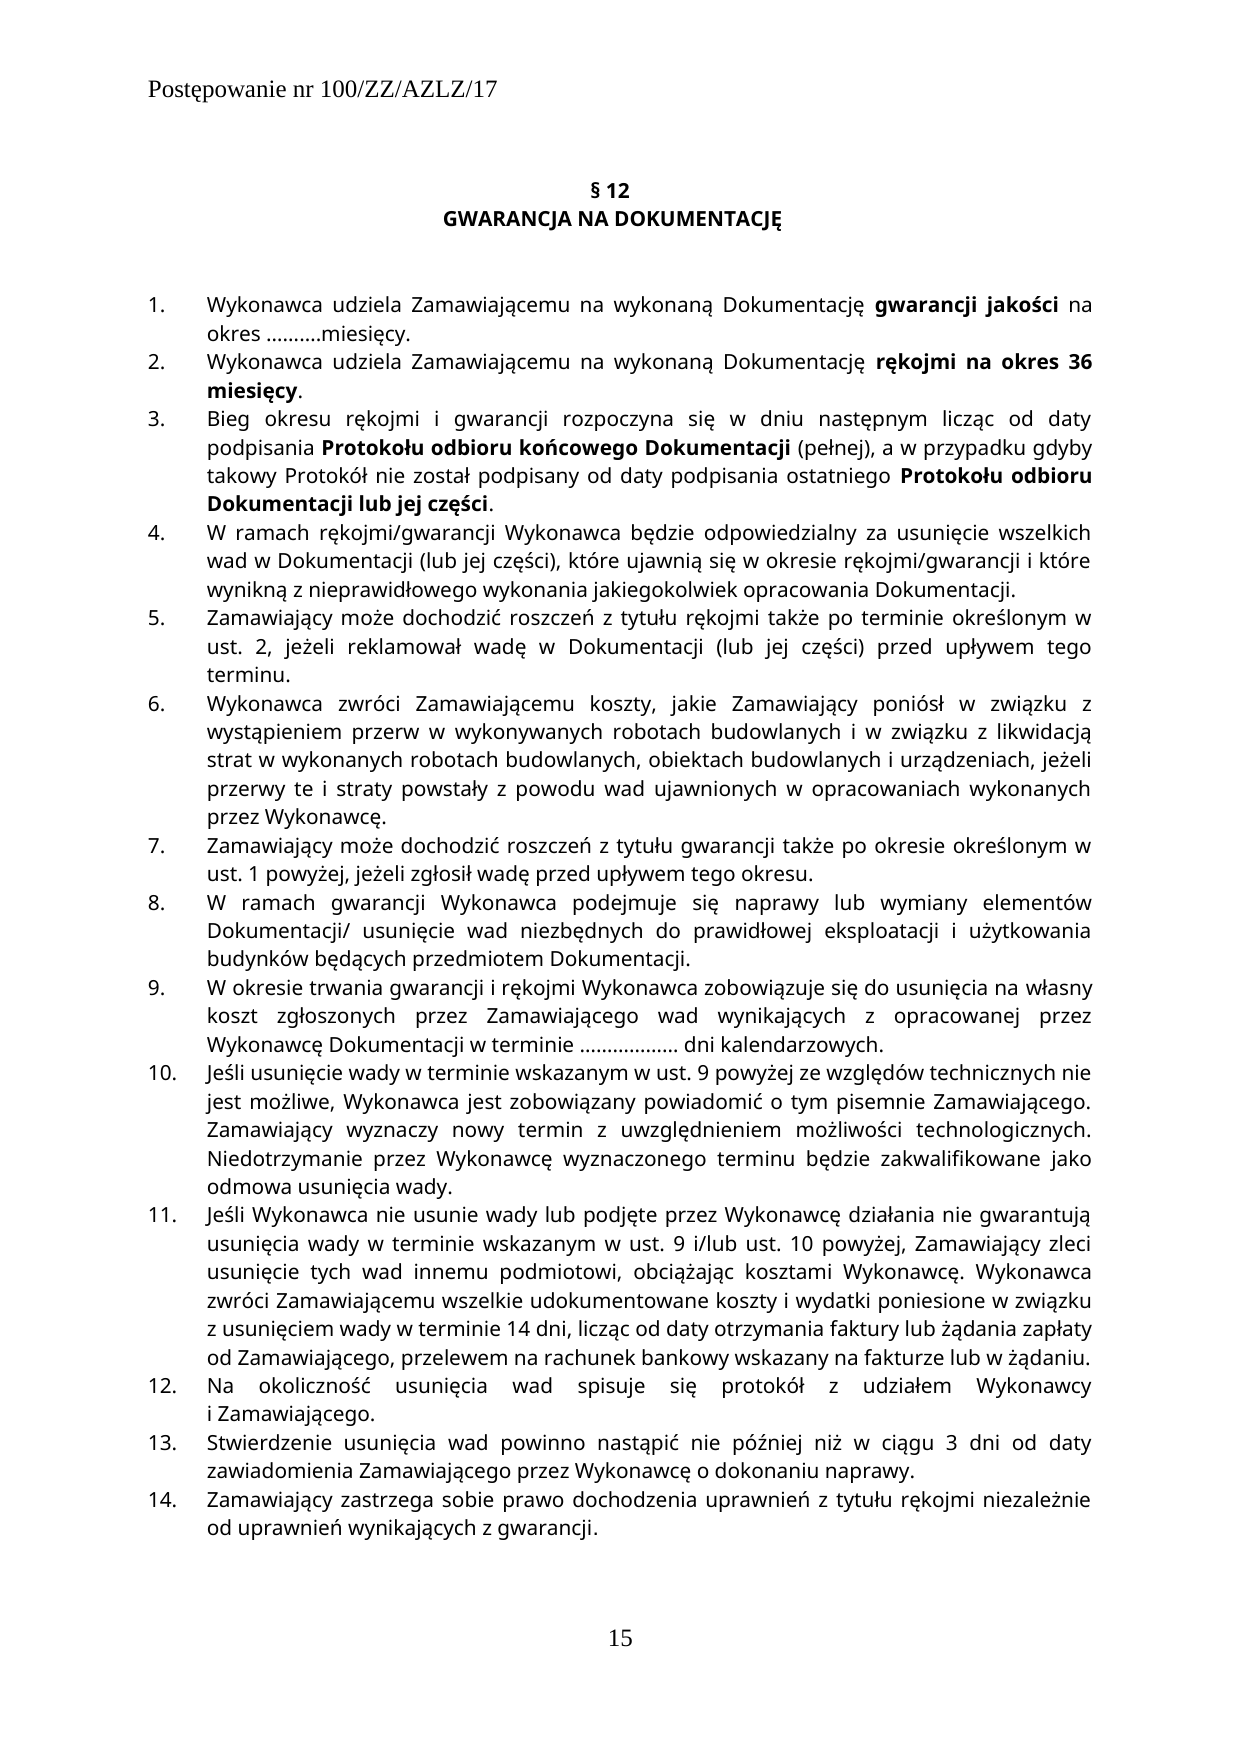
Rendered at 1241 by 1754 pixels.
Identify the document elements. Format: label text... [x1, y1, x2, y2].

list § 12 GWARANCJA NA DOKUMENTACJĘ [428, 409, 1093, 466]
text § 11 [148, 184, 1093, 213]
list Wykonawca zwróci Zamawiającemu koszty, jakie Zamawiający poniósł w związku z wystąpieniem przerw w wykonywanych robotach budowlanych i w związku z likwidacją strat w wykonanych robotach budowlanych, obiektach budowlanych i urządzeniach, jeżeli przerwy te i straty powstały z powodu wad ujawnionych w opracowaniach wykonanych przez Wykonawcę. [148, 922, 1093, 1064]
list Jeśli Wykonawca nie usunie wady lub podjęte przez Wykonawcę działania nie gwarantują usunięcia wady w terminie wskazanym w ust. 9 i/lub ust. 10 powyżej, Zamawiający zleci usunięcie tych wad innemu podmiotowi, obciążając kosztami Wykonawcę. Wykonawca zwróci Zamawiającemu wszelkie udokumentowane koszty i wydatki poniesione w związku z usunięciem wady w terminie 14 dni, licząc od daty otrzymania faktury lub żądania zapłaty od Zamawiającego, przelewem na rachunek bankowy wskazany na fakturze lub w żądaniu. [148, 1434, 1093, 1604]
list Zamawiający może dochodzić roszczeń z tytułu rękojmi także po terminie określonym w ust. 2, jeżeli reklamował wadę w Dokumentacji (lub jej części) przed upływem tego terminu. [148, 836, 1093, 922]
list Bieg okresu rękojmi i gwarancji rozpoczyna się w dniu następnym licząc od daty podpisania Protokołu odbioru końcowego Dokumentacji (pełnej), a w przypadku gdyby takowy Protokół nie został podpisany od daty podpisania ostatniego Protokołu odbioru Dokumentacji lub jej części. [148, 637, 1093, 751]
list W ramach gwarancji Wykonawca podejmuje się naprawy lub wymiany elementów Dokumentacji/ usunięcie wad niezbędnych do prawidłowej eksploatacji i użytkowania budynków będących przedmiotem Dokumentacji. [148, 1121, 1093, 1206]
list W okresie trwania gwarancji i rękojmi Wykonawca zobowiązuje się do usunięcia na własny koszt zgłoszonych przez Zamawiającego wad wynikających z opracowanej przez Wykonawcę Dokumentacji w terminie ……………… dni kalendarzowych. [148, 1206, 1093, 1291]
list Zamawiający może wprowadzić zmiany w umowie, gdy wystąpi co najmniej jedna z okoliczności określonych w art. 144 ust. 1 pkt 2 do ust. 3 ustawy. [148, 295, 1093, 352]
list W ramach rękojmi/gwarancji Wykonawca będzie odpowiedzialny za usunięcie wszelkich wad w Dokumentacji (lub jej części), które ujawnią się w okresie rękojmi/gwarancji i które wynikną z nieprawidłowego wykonania jakiegokolwiek opracowania Dokumentacji. [148, 751, 1093, 836]
list Wykonawca udziela Zamawiającemu na wykonaną Dokumentację rękojmi na okres 36 miesięcy. [148, 581, 1093, 637]
text ZMIANY UMOWY W SPRAWIE ZAMÓWIENIA PUBLICZNEGO [148, 221, 1093, 249]
list Wykonawca udziela Zamawiającemu na wykonaną Dokumentację gwarancji jakości na okres ……….miesięcy. [148, 524, 1093, 581]
list Zamawiający może dochodzić roszczeń z tytułu gwarancji także po okresie określonym w ust. 1 powyżej, jeżeli zgłosił wadę przed upływem tego okresu. [148, 1064, 1093, 1121]
list Jeśli usunięcie wady w terminie wskazanym w ust. 9 powyżej ze względów technicznych nie jest możliwe, Wykonawca jest zobowiązany powiadomić o tym pisemnie Zamawiającego. Zamawiający wyznaczy nowy termin z uwzględnieniem możliwości technologicznych. Niedotrzymanie przez Wykonawcę wyznaczonego terminu będzie zakwalifikowane jako odmowa usunięcia wady. [148, 1291, 1093, 1434]
